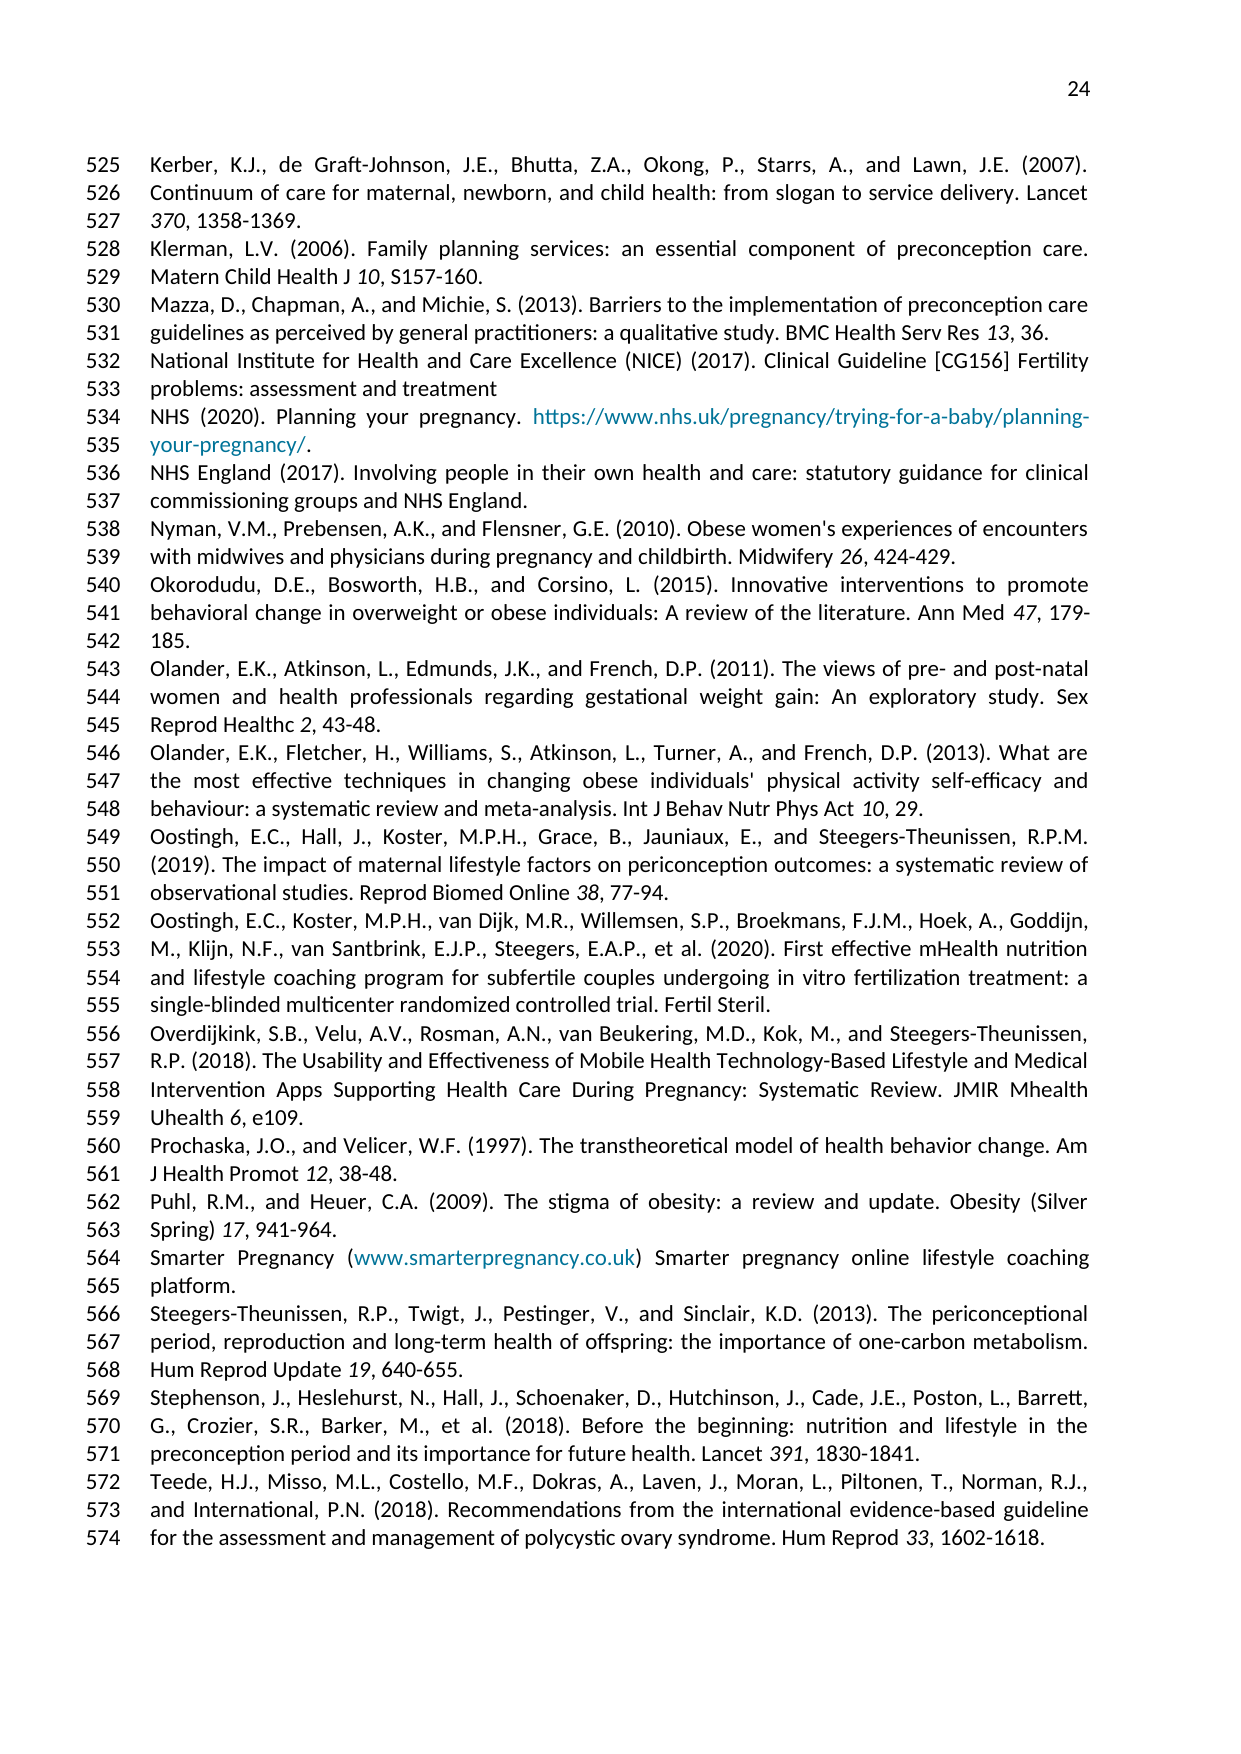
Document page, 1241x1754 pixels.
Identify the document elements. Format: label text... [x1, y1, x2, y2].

text Smarter Pregnancy (www.smarterpregnancy.co.uk) Smarter pregnancy online lifestyle coaching platform. [150, 1243, 1090, 1299]
text Puhl, R.M., and Heuer, C.A. (2009). The stigma of obesity: a review and update. Obesity (Silver Spring) 17, 941-964. [150, 1187, 1090, 1243]
text Okorodudu, D.E., Bosworth, H.B., and Corsino, L. (2015). Innovative interventions to promote behavioral change in overweight or obese individuals: A review of the literature. Ann Med 47, 179-185. [150, 570, 1090, 654]
text Nyman, V.M., Prebensen, A.K., and Flensner, G.E. (2010). Obese women's experiences of encounters with midwives and physicians during pregnancy and childbirth. Midwifery 26, 424-429. [150, 514, 1090, 570]
text Klerman, L.V. (2006). Family planning services: an essential component of preconception care. Matern Child Health J 10, S157-160. [150, 234, 1090, 290]
text Olander, E.K., Atkinson, L., Edmunds, J.K., and French, D.P. (2011). The views of pre- and post-natal women and health professionals regarding gestational weight gain: An exploratory study. Sex Reprod Healthc 2, 43-48. [150, 654, 1090, 738]
text Olander, E.K., Fletcher, H., Williams, S., Atkinson, L., Turner, A., and French, D.P. (2013). What are the most effective techniques in changing obese individuals' physical activity self-efficacy and behaviour: a systematic review and meta-analysis. Int J Behav Nutr Phys Act 10, 29. [150, 738, 1090, 822]
text Kerber, K.J., de Graft-Johnson, J.E., Bhutta, Z.A., Okong, P., Starrs, A., and Lawn, J.E. (2007). Continuum of care for maternal, newborn, and child health: from slogan to service delivery. Lancet 370, 1358-1369. [150, 150, 1090, 234]
text Overdijkink, S.B., Velu, A.V., Rosman, A.N., van Beukering, M.D., Kok, M., and Steegers-Theunissen, R.P. (2018). The Usability and Effectiveness of Mobile Health Technology-Based Lifestyle and Medical Intervention Apps Supporting Health Care During Pregnancy: Systematic Review. JMIR Mhealth Uhealth 6, e109. [150, 1019, 1090, 1131]
text Mazza, D., Chapman, A., and Michie, S. (2013). Barriers to the implementation of preconception care guidelines as perceived by general practitioners: a qualitative study. BMC Health Serv Res 13, 36. [150, 290, 1090, 346]
text Oostingh, E.C., Koster, M.P.H., van Dijk, M.R., Willemsen, S.P., Broekmans, F.J.M., Hoek, A., Goddijn, M., Klijn, N.F., van Santbrink, E.J.P., Steegers, E.A.P., et al. (2020). First effective mHealth nutrition and lifestyle coaching program for subfertile couples undergoing in vitro fertilization treatment: a single-blinded multicenter randomized controlled trial. Fertil Steril. [150, 907, 1090, 1019]
text Steegers-Theunissen, R.P., Twigt, J., Pestinger, V., and Sinclair, K.D. (2013). The periconceptional period, reproduction and long-term health of offspring: the importance of one-carbon metabolism. Hum Reprod Update 19, 640-655. [150, 1299, 1090, 1383]
text Teede, H.J., Misso, M.L., Costello, M.F., Dokras, A., Laven, J., Moran, L., Piltonen, T., Norman, R.J., and International, P.N. (2018). Recommendations from the international evidence-based guideline for the assessment and management of polycystic ovary syndrome. Hum Reprod 33, 1602-1618. [150, 1467, 1090, 1551]
text Stephenson, J., Heslehurst, N., Hall, J., Schoenaker, D., Hutchinson, J., Cade, J.E., Poston, L., Barrett, G., Crozier, S.R., Barker, M., et al. (2018). Before the beginning: nutrition and lifestyle in the preconception period and its importance for future health. Lancet 391, 1830-1841. [150, 1383, 1090, 1467]
text Prochaska, J.O., and Velicer, W.F. (1997). The transtheoretical model of health behavior change. Am J Health Promot 12, 38-48. [150, 1131, 1090, 1187]
text NHS England (2017). Involving people in their own health and care: statutory guidance for clinical commissioning groups and NHS England. [150, 458, 1090, 514]
text National Institute for Health and Care Excellence (NICE) (2017). Clinical Guideline [CG156] Fertility problems: assessment and treatment [150, 346, 1090, 402]
text NHS (2020). Planning your pregnancy. https://www.nhs.uk/pregnancy/trying-for-a-baby/planning-your-pregnancy/. [150, 402, 1090, 458]
text Oostingh, E.C., Hall, J., Koster, M.P.H., Grace, B., Jauniaux, E., and Steegers-Theunissen, R.P.M. (2019). The impact of maternal lifestyle factors on periconception outcomes: a systematic review of observational studies. Reprod Biomed Online 38, 77-94. [150, 822, 1090, 907]
